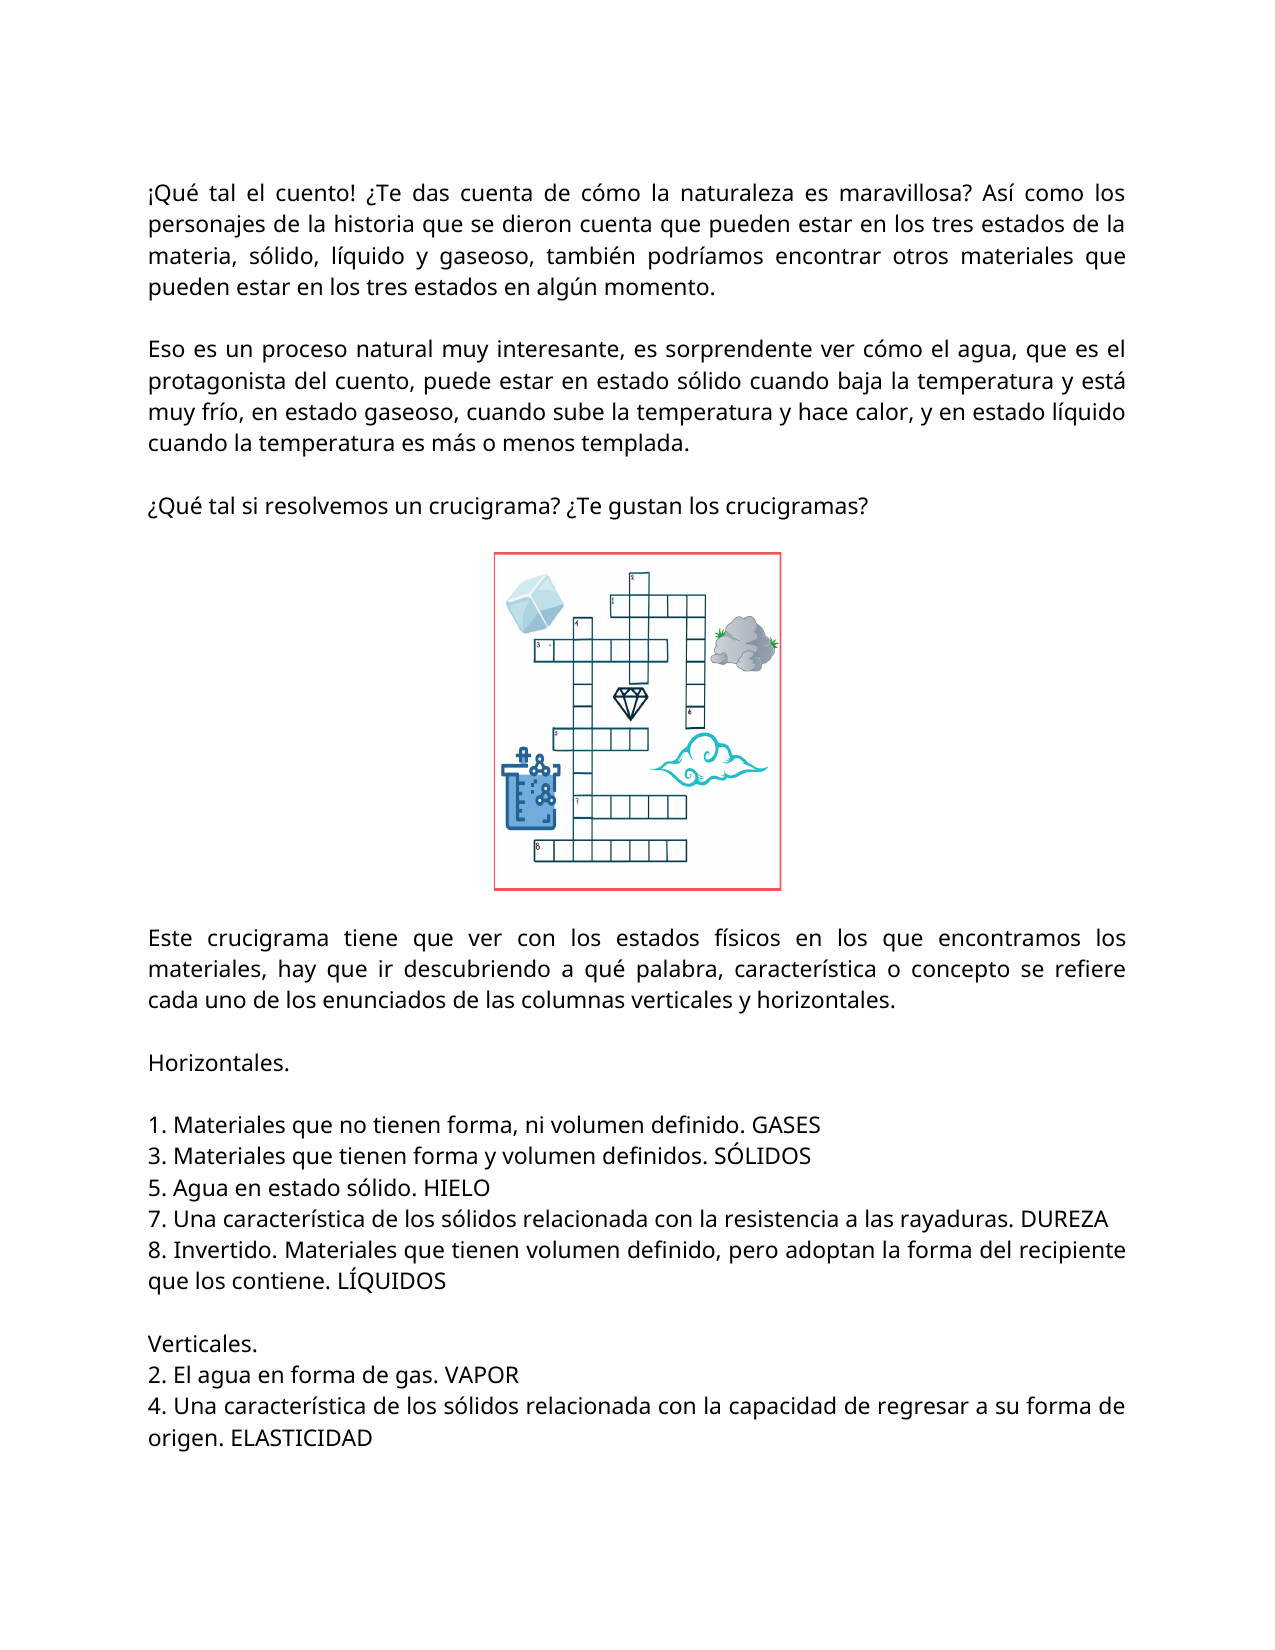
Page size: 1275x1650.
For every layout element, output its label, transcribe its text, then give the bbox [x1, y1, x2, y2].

text Este crucigrama tiene que ver con los estados físicos en los que encontramos los materiales, hay que ir descubriendo a qué palabra, característica o concepto se refiere cada uno de los enunciados de las columnas verticales y horizontales. [148, 921, 1127, 1015]
picture [493, 552, 782, 891]
text Eso es un proceso natural muy interesante, es sorprendente ver cómo el agua, que es el protagonista del cuento, puede estar en estado sólido cuando baja la temperatura y está muy frío, en estado gaseoso, cuando sube la temperatura y hace calor, y en estado líquido cuando la temperatura es más o menos templada. [148, 333, 1127, 458]
text ¡Qué tal el cuento! ¿Te das cuenta de cómo la naturaleza es maravillosa? Así como los personajes de la historia que se dieron cuenta que pueden estar en los tres estados de la materia, sólido, líquido y gaseoso, también podríamos encontrar otros materiales que pueden estar en los tres estados en algún momento. [148, 177, 1127, 302]
text 1. Materiales que no tienen forma, ni volumen definido. GASES [148, 1109, 1127, 1140]
text 4. Una característica de los sólidos relacionada con la capacidad de regresar a su forma de origen. ELASTICIDAD [148, 1390, 1127, 1453]
text Horizontales. [148, 1046, 1127, 1078]
text 5. Agua en estado sólido. HIELO [148, 1171, 1127, 1203]
text ¿Qué tal si resolvemos un crucigrama? ¿Te gustan los crucigramas? [148, 490, 1127, 521]
text 7. Una característica de los sólidos relacionada con la resistencia a las rayaduras. DUREZA [148, 1203, 1127, 1234]
text 2. El agua en forma de gas. VAPOR [148, 1359, 1127, 1390]
text Verticales. [148, 1328, 1127, 1359]
text 8. Invertido. Materiales que tienen volumen definido, pero adoptan la forma del recipiente que los contiene. LÍQUIDOS [148, 1234, 1127, 1296]
text 3. Materiales que tienen forma y volumen definidos. SÓLIDOS [148, 1140, 1127, 1171]
